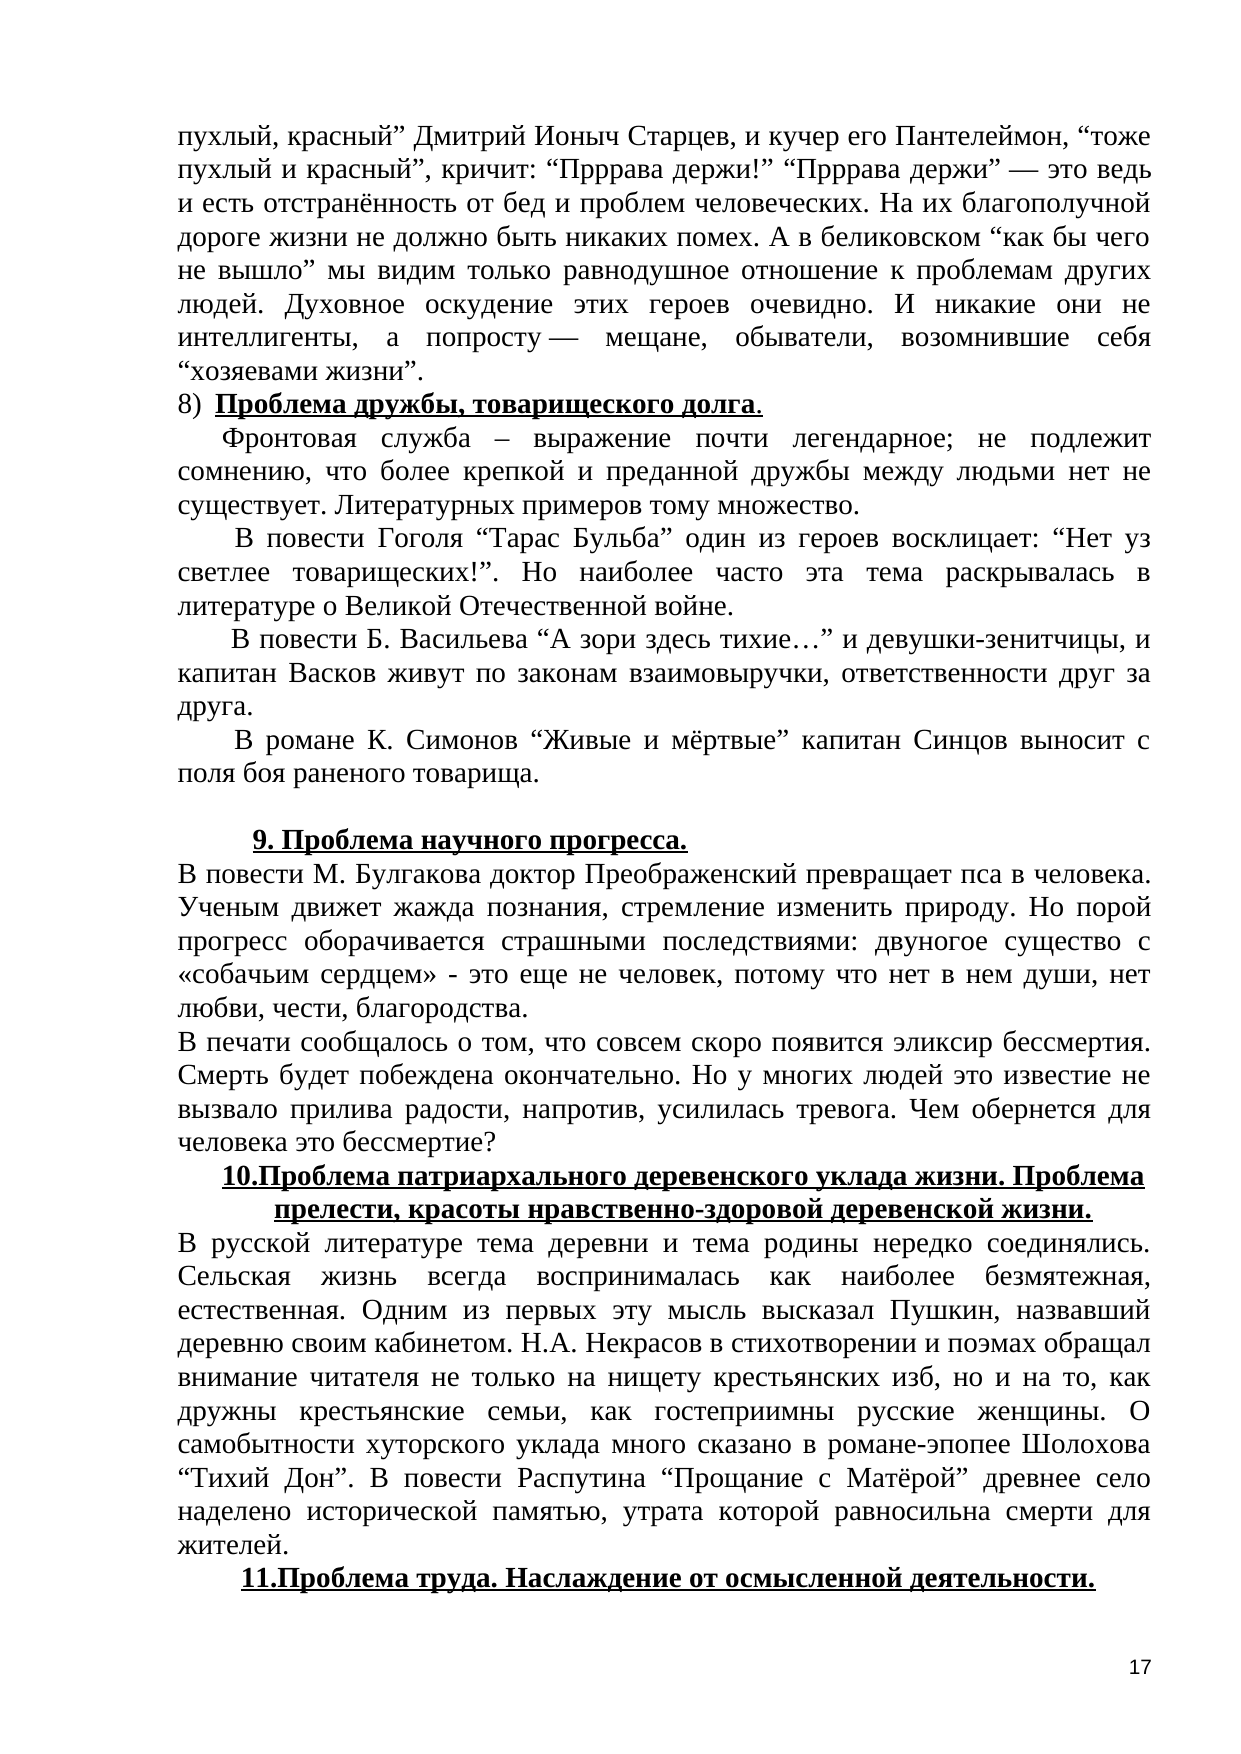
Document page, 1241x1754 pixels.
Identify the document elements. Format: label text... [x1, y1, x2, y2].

list Проблема дружбы, товарищеского долга. [177, 386, 1152, 420]
text В романе К. Симонов “Живые и мёртвые” капитан Синцов выносит с поля боя раненого товарища. [177, 722, 1152, 789]
text 9. Проблема научного прогресса. [252, 822, 1152, 856]
text В печати сообщалось о том, что совсем скоро появится эликсир бессмертия. Смерть будет побеждена окончательно. Но у многих людей это известие не вызвало прилива радости, напротив, усилилась тревога. Чем обернется для человека это бессмертие? [177, 1024, 1152, 1158]
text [177, 118, 1152, 386]
text В повести Гоголя “Тарас Бульба” один из героев восклицает: “Нет уз светлее товарищеских!”. Но наиболее часто эта тема раскрывалась в литературе о Великой Отечественной войне. [177, 521, 1152, 621]
text В повести Б. Васильева “А зори здесь тихие…” и девушки-зенитчицы, и капитан Васков живут по законам взаимовыручки, ответственности друг за друга. [177, 621, 1152, 722]
text 11.Проблема труда. Наслаждение от осмысленной деятельности. [184, 1560, 1152, 1594]
text В русской литературе тема деревни и тема родины нередко соединялись. Сельская жизнь всегда воспринималась как наиболее безмятежная, естественная. Одним из первых эту мысль высказал Пушкин, назвавший деревню своим кабинетом. Н.А. Некрасов в стихотворении и поэмах обращал внимание читателя не только на нищету крестьянских изб, но и на то, как дружны крестьянские семьи, как гостеприимны русские женщины. О самобытности хуторского уклада много сказано в романе-эпопее Шолохова “Тихий Дон”. В повести Распутина “Прощание с Матёрой” древнее село наделено исторической памятью, утрата которой равносильна смерти для жителей. [177, 1225, 1152, 1560]
text В повести М. Булгакова доктор Преображенский превращает пса в человека. Ученым движет жажда познания, стремление изменить природу. Но порой прогресс оборачивается страшными последствиями: двуногое существо с «собачьим сердцем» - это еще не человек, потому что нет в нем души, нет любви, чести, благородства. [177, 856, 1152, 1024]
text 10.Проблема патриархального деревенского уклада жизни. Проблема прелести, красоты нравственно-здоровой деревенской жизни. [215, 1158, 1152, 1225]
text Фронтовая служба – выражение почти легендарное; не подлежит сомнению, что более крепкой и преданной дружбы между людьми нет не существует. Литературных примеров тому множество. [177, 420, 1152, 521]
